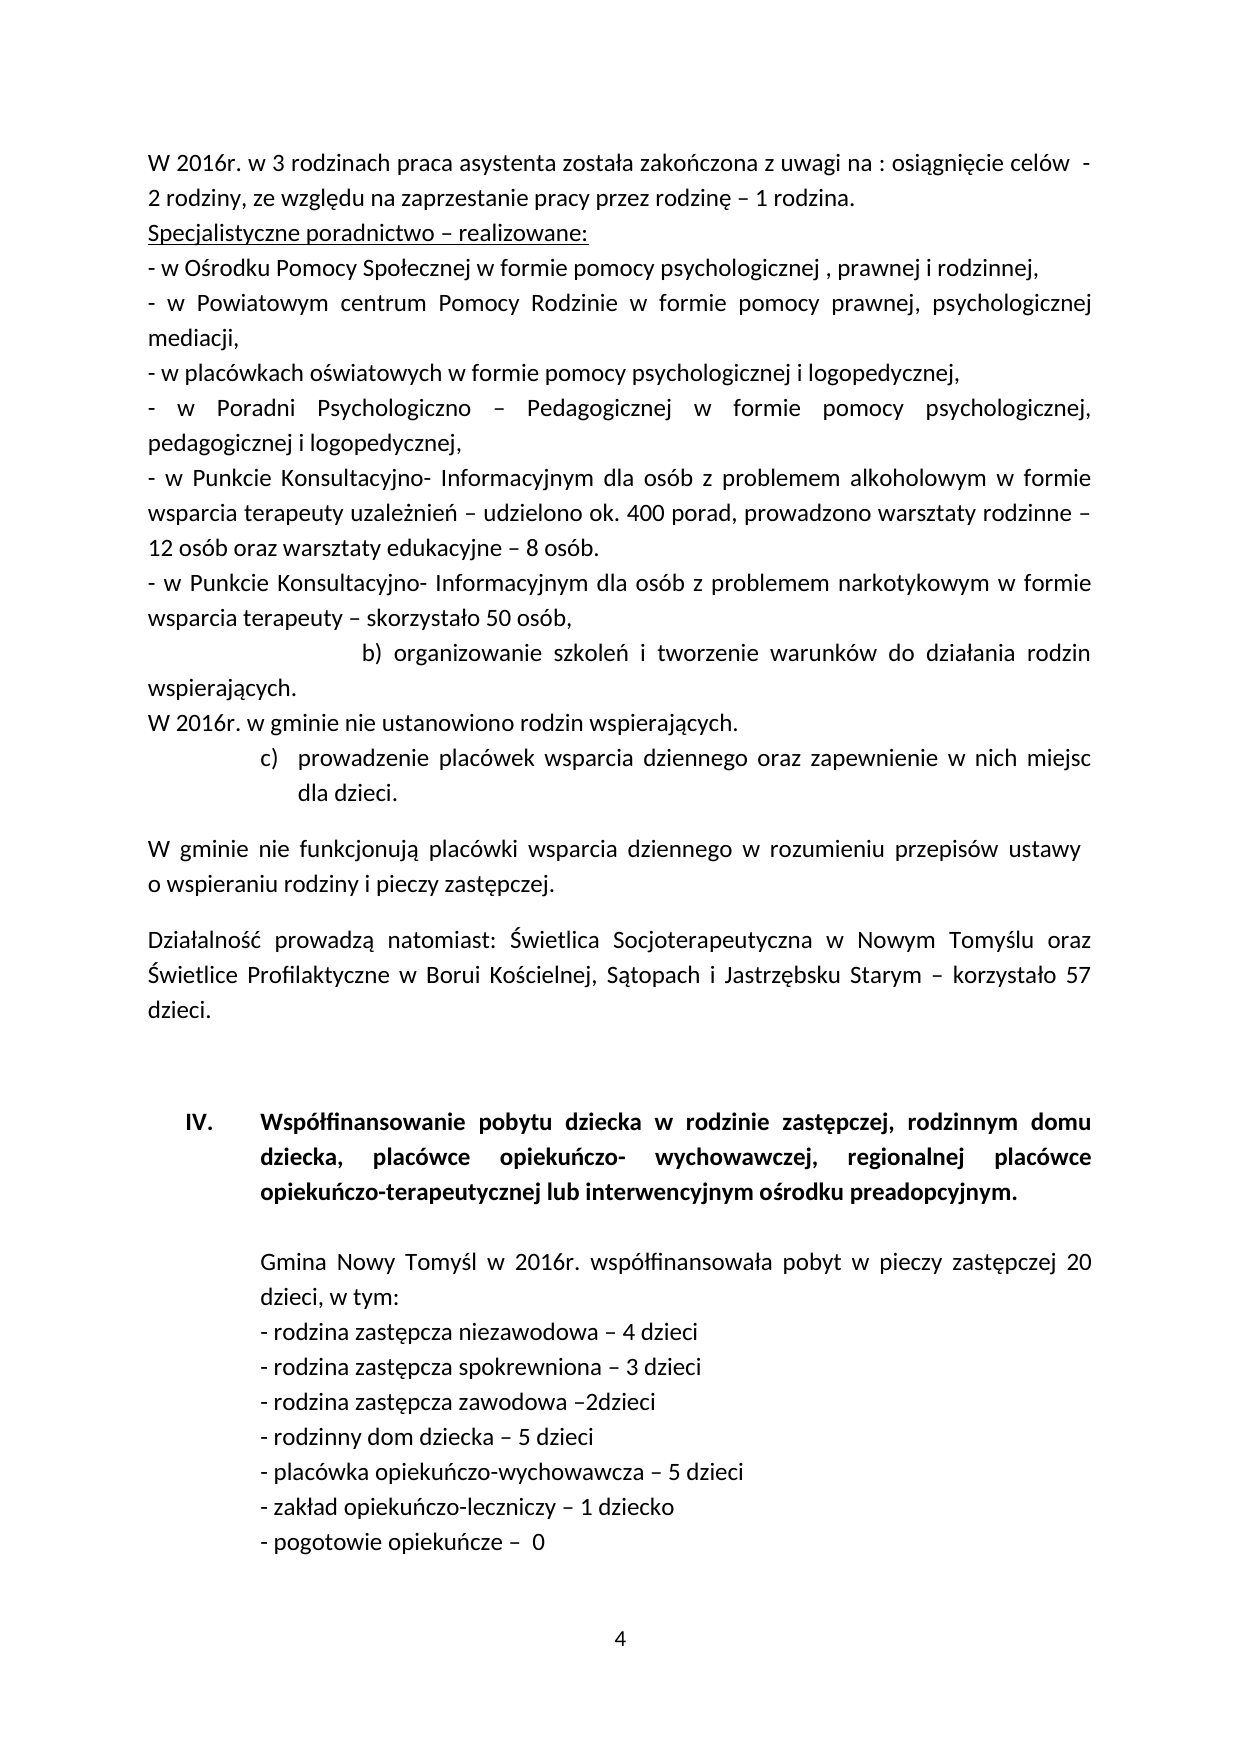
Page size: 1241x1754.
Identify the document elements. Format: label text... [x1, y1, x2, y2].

text W gminie nie funkcjonują placówki wsparcia dziennego w rozumieniu przepisów ustawy o wspieraniu rodziny i pieczy zastępczej. [148, 833, 1093, 899]
list - w Poradni Psychologiczno – Pedagogicznej w formie pomocy psychologicznej, pedagogicznej i logopedycznej, [148, 393, 1093, 458]
list - rodzina zastępcza niezawodowa – 4 dzieci [260, 1316, 1093, 1346]
list - rodzina zastępcza zawodowa –2dzieci [260, 1386, 1093, 1416]
list - rodzinny dom dziecka – 5 dzieci [260, 1421, 1093, 1451]
list - placówka opiekuńczo-wychowawcza – 5 dzieci [260, 1456, 1093, 1486]
list - w placówkach oświatowych w formie pomocy psychologicznej i logopedycznej, [148, 358, 1093, 388]
list W 2016r. w gminie nie ustanowiono rodzin wspierających. [148, 708, 1093, 738]
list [148, 148, 1093, 213]
list prowadzenie placówek wsparcia dziennego oraz zapewnienie w nich miejsc dla dzieci. [260, 743, 1093, 808]
list Gmina Nowy Tomyśl w 2016r. współfinansowała pobyt w pieczy zastępczej 20 dzieci, w tym: [260, 1246, 1093, 1311]
list - pogotowie opiekuńcze – 0 [260, 1526, 1093, 1556]
list Współfinansowanie pobytu dziecka w rodzinie zastępczej, rodzinnym domu dziecka, placówce opiekuńczo- wychowawczej, regionalnej placówce opiekuńczo-terapeutycznej lub interwencyjnym ośrodku preadopcyjnym. [185, 1106, 1093, 1206]
list - w Punkcie Konsultacyjno- Informacyjnym dla osób z problemem narkotykowym w formie wsparcia terapeuty – skorzystało 50 osób, [148, 568, 1093, 633]
list - w Powiatowym centrum Pomocy Rodzinie w formie pomocy prawnej, psychologicznej mediacji, [148, 288, 1093, 353]
list - w Ośrodku Pomocy Społecznej w formie pomocy psychologicznej , prawnej i rodzinnej, [148, 253, 1093, 283]
list - zakład opiekuńczo-leczniczy – 1 dziecko [260, 1491, 1093, 1521]
list b) organizowanie szkoleń i tworzenie warunków do działania rodzin wspierających. [148, 638, 1093, 703]
text Działalność prowadzą natomiast: Świetlica Socjoterapeutyczna w Nowym Tomyślu oraz Świetlice Profilaktyczne w Borui Kościelnej, Sątopach i Jastrzębsku Starym – korzystało 57 dzieci. [148, 924, 1093, 1025]
list - rodzina zastępcza spokrewniona – 3 dzieci [260, 1351, 1093, 1381]
list - w Punkcie Konsultacyjno- Informacyjnym dla osób z problemem alkoholowym w formie wsparcia terapeuty uzależnień – udzielono ok. 400 porad, prowadzono warsztaty rodzinne – 12 osób oraz warsztaty edukacyjne – 8 osób. [148, 463, 1093, 563]
list Specjalistyczne poradnictwo – realizowane: [148, 218, 1093, 248]
